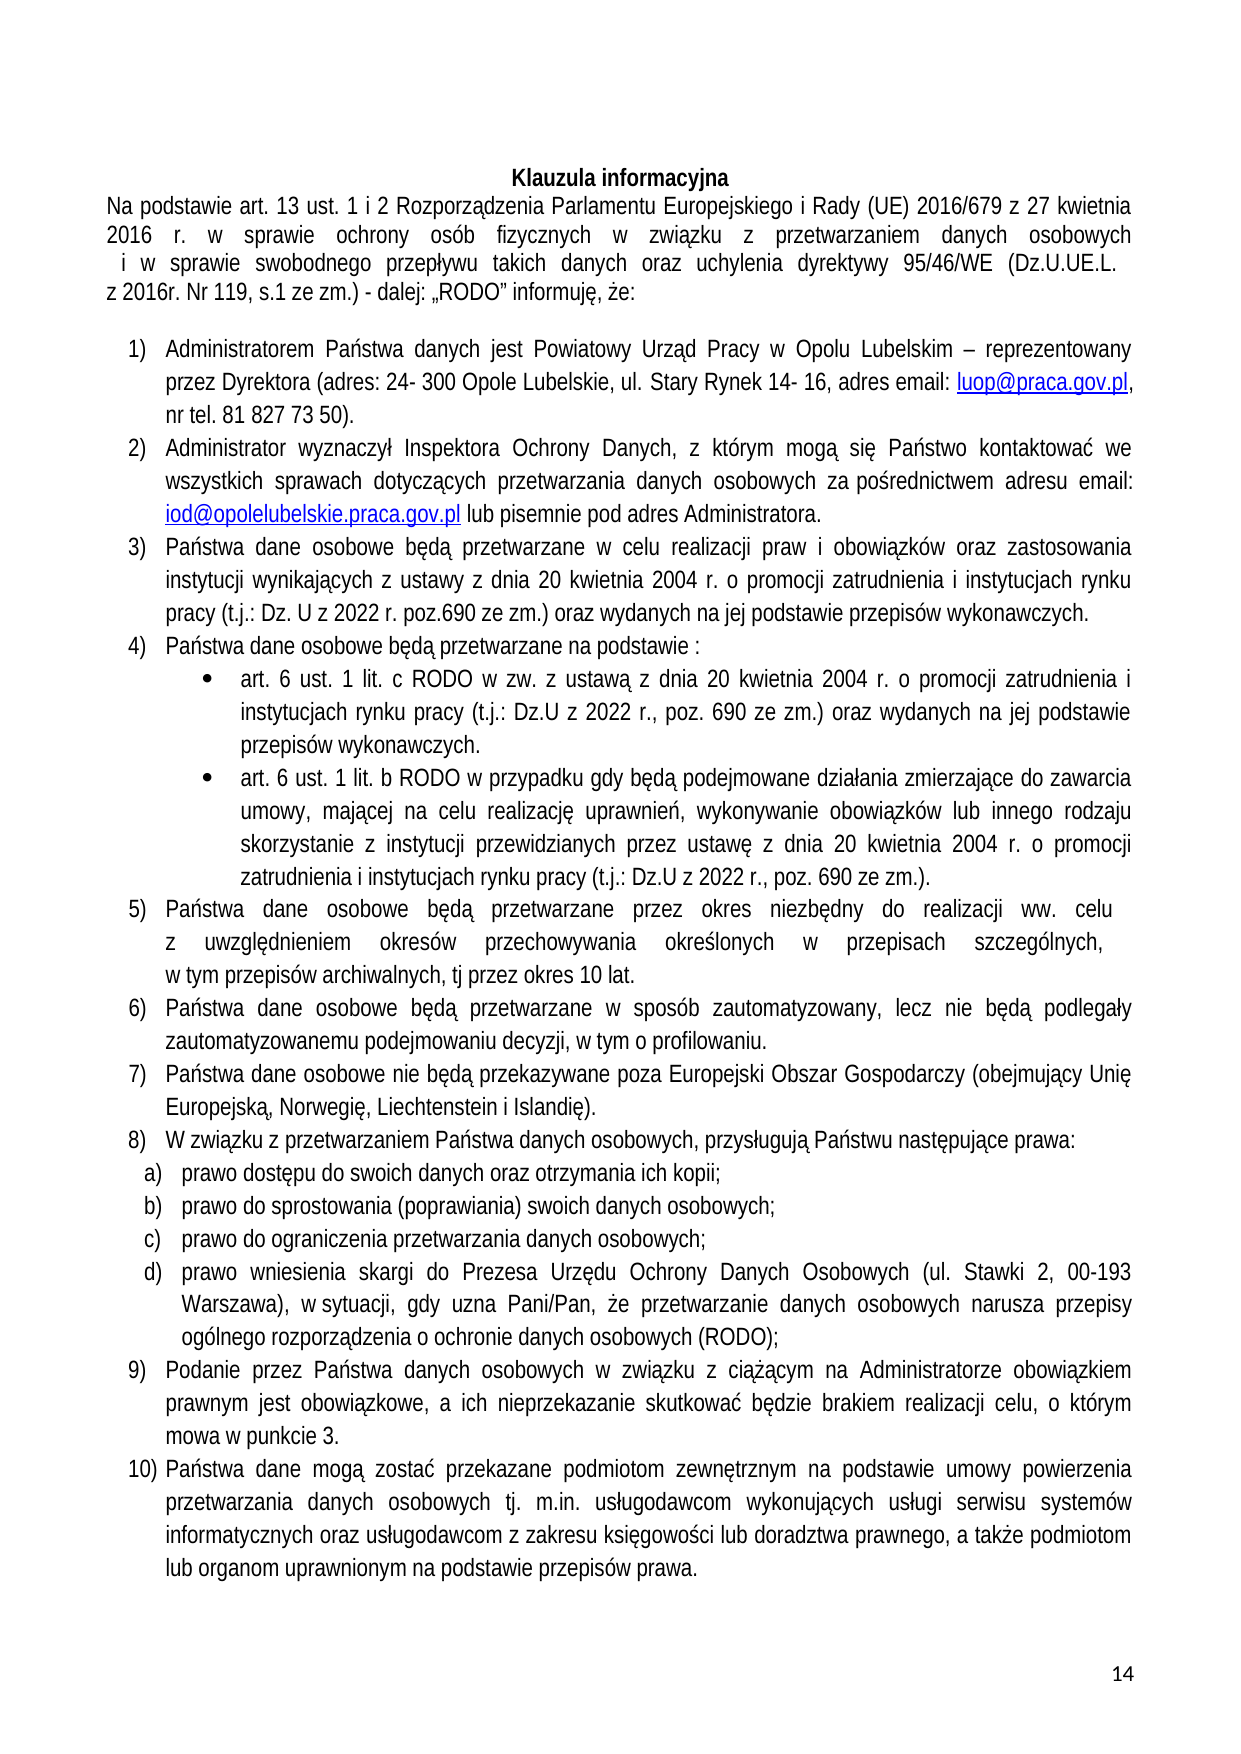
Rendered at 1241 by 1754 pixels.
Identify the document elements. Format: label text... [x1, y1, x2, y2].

list W związku z przetwarzaniem Państwa danych osobowych, przysługują Państwu następujące prawa: [128, 1125, 1134, 1153]
list Państwa dane osobowe będą przetwarzane w sposób zautomatyzowany, lecz nie będą podlegały zautomatyzowanemu podejmowaniu decyzji, w tym o profilowaniu. [128, 993, 1134, 1055]
list art. 6 ust. 1 lit. c RODO w zw. z ustawą z dnia 20 kwietnia 2004 r. o promocji zatrudnienia i instytucjach rynku pracy (t.j.: Dz.U z 2022 r., poz. 690 ze zm.) oraz wydanych na jej podstawie przepisów wykonawczych. [203, 663, 1134, 758]
list art. 6 ust. 1 lit. b RODO w przypadku gdy będą podejmowane działania zmierzające do zawarcia umowy, mającej na celu realizację uprawnień, wykonywanie obowiązków lub innego rodzaju skorzystanie z instytucji przewidzianych przez ustawę z dnia 20 kwietnia 2004 r. o promocji zatrudnienia i instytucjach rynku pracy (t.j.: Dz.U z 2022 r., poz. 690 ze zm.). [203, 762, 1134, 890]
list Państwa dane osobowe nie będą przekazywane poza Europejski Obszar Gospodarczy (obejmujący Unię Europejską, Norwegię, Liechtenstein i Islandię). [128, 1059, 1134, 1121]
list Administratorem Państwa danych jest Powiatowy Urząd Pracy w Opolu Lubelskim – reprezentowany przez Dyrektora (adres: 24- 300 Opole Lubelskie, ul. Stary Rynek 14- 16, adres email: luop@praca.gov.pl, nr tel. 81 827 73 50). [128, 334, 1134, 429]
text Na podstawie art. 13 ust. 1 i 2 Rozporządzenia Parlamentu Europejskiego i Rady (UE) 2016/679 z 27 kwietnia 2016 r. w sprawie ochrony osób fizycznych w związku z przetwarzaniem danych osobowych i w sprawie swobodnego przepływu takich danych oraz uchylenia dyrektywy 95/46/WE (Dz.U.UE.L. z 2016r. Nr 119, s.1 ze zm.) - dalej: „RODO” informuję, że: [106, 191, 1134, 306]
list prawo do ograniczenia przetwarzania danych osobowych; [144, 1223, 1134, 1252]
list Podanie przez Państwa danych osobowych w związku z ciążącym na Administratorze obowiązkiem prawnym jest obowiązkowe, a ich nieprzekazanie skutkować będzie brakiem realizacji celu, o którym mowa w punkcie 3. [128, 1355, 1134, 1450]
list Państwa dane osobowe będą przetwarzane w celu realizacji praw i obowiązków oraz zastosowania instytucji wynikających z ustawy z dnia 20 kwietnia 2004 r. o promocji zatrudnienia i instytucjach rynku pracy (t.j.: Dz. U z 2022 r. poz.690 ze zm.) oraz wydanych na jej podstawie przepisów wykonawczych. [128, 532, 1134, 626]
list Administrator wyznaczył Inspektora Ochrony Danych, z którym mogą się Państwo kontaktować we wszystkich sprawach dotyczących przetwarzania danych osobowych za pośrednictwem adresu email: iod@opolelubelskie.praca.gov.pl lub pisemnie pod adres Administratora. [128, 433, 1134, 528]
text Klauzula informacyjna [106, 162, 1134, 191]
list prawo do sprostowania (poprawiania) swoich danych osobowych; [144, 1191, 1134, 1219]
list Państwa dane osobowe będą przetwarzane przez okres niezbędny do realizacji ww. celu z uwzględnieniem okresów przechowywania określonych w przepisach szczególnych, w tym przepisów archiwalnych, tj przez okres 10 lat. [128, 894, 1134, 989]
list Państwa dane mogą zostać przekazane podmiotom zewnętrznym na podstawie umowy powierzenia przetwarzania danych osobowych tj. m.in. usługodawcom wykonujących usługi serwisu systemów informatycznych oraz usługodawcom z zakresu księgowości lub doradztwa prawnego, a także podmiotom lub organom uprawnionym na podstawie przepisów prawa. [128, 1454, 1134, 1581]
list prawo wniesienia skargi do Prezesa Urzędu Ochrony Danych Osobowych (ul. Stawki 2, 00-193 Warszawa), w sytuacji, gdy uzna Pani/Pan, że przetwarzanie danych osobowych narusza przepisy ogólnego rozporządzenia o ochronie danych osobowych (RODO); [144, 1256, 1134, 1351]
list prawo dostępu do swoich danych oraz otrzymania ich kopii; [144, 1158, 1134, 1186]
list Państwa dane osobowe będą przetwarzane na podstawie : [128, 631, 1134, 659]
